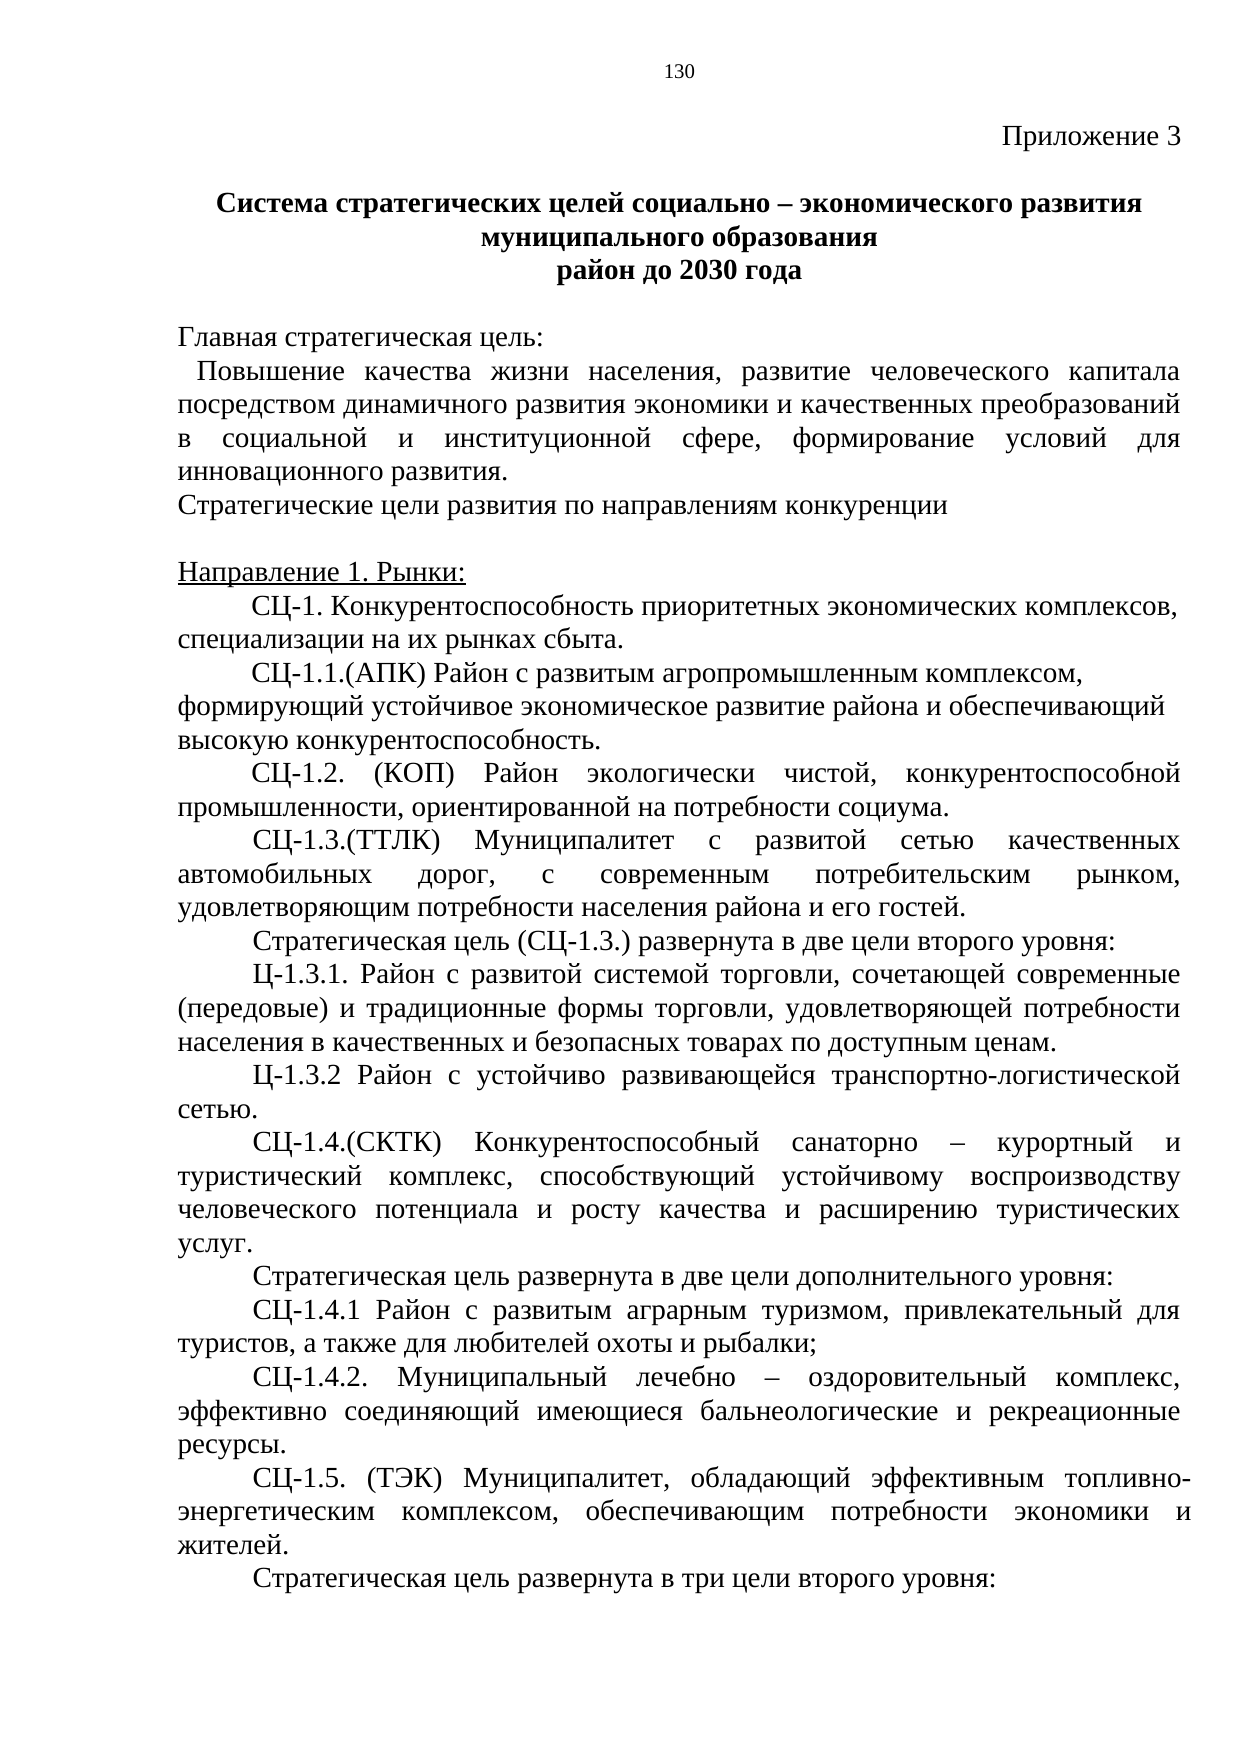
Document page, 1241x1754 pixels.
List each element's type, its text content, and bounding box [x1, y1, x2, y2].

text Стратегические цели развития по направлениям конкуренции [177, 487, 1181, 521]
text СЦ-1.1.(АПК) Район с развитым агропромышленным комплексом, формирующий устойчивое экономическое развитие района и обеспечивающий высокую конкурентоспособность. [177, 655, 1181, 755]
text СЦ-1.4.1 Район с развитым аграрным туризмом, привлекательный для туристов, а также для любителей охоты и рыбалки; [177, 1292, 1181, 1359]
text Стратегическая цель развернута в две цели дополнительного уровня: [177, 1258, 1181, 1292]
text СЦ-1. Конкурентоспособность приоритетных экономических комплексов, специализации на их рынках сбыта. [177, 588, 1181, 655]
text Главная стратегическая цель: [177, 319, 1181, 353]
text Система стратегических целей социально – экономического развития муниципального образования [177, 185, 1181, 252]
text СЦ-1.5. (ТЭК) Муниципалитет, обладающий эффективным топливно-энергетическим комплексом, обеспечивающим потребности экономики и жителей. [177, 1460, 1192, 1560]
text СЦ-1.3.(ТТЛК) Муниципалитет с развитой сетью качественных автомобильных дорог, с современным потребительским рынком, удовлетворяющим потребности населения района и его гостей. [177, 822, 1181, 923]
text Повышение качества жизни населения, развитие человеческого капитала посредством динамичного развития экономики и качественных преобразований в социальной и институционной сфере, формирование условий для инновационного развития. [177, 353, 1181, 487]
text Направление 1. Рынки: [177, 554, 1181, 588]
text район до 2030 года [177, 252, 1181, 286]
text СЦ-1.4.(СКТК) Конкурентоспособный санаторно – курортный и туристический комплекс, способствующий устойчивому воспроизводству человеческого потенциала и росту качества и расширению туристических услуг. [177, 1124, 1181, 1258]
text Ц-1.3.1. Район с развитой системой торговли, сочетающей современные (передовые) и традиционные формы торговли, удовлетворяющей потребности населения в качественных и безопасных товарах по доступным ценам. [177, 957, 1181, 1057]
text Стратегическая цель развернута в три цели второго уровня: [177, 1560, 1181, 1594]
text Стратегическая цель (СЦ-1.3.) развернута в две цели второго уровня: [177, 923, 1181, 957]
text СЦ-1.2. (КОП) Район экологически чистой, конкурентоспособной промышленности, ориентированной на потребности социума. [177, 755, 1181, 822]
text Приложение 3 [177, 118, 1181, 152]
text СЦ-1.4.2. Муниципальный лечебно – оздоровительный комплекс, эффективно соединяющий имеющиеся бальнеологические и рекреационные ресурсы. [177, 1359, 1181, 1460]
text Ц-1.3.2 Район с устойчиво развивающейся транспортно-логистической сетью. [177, 1057, 1181, 1124]
